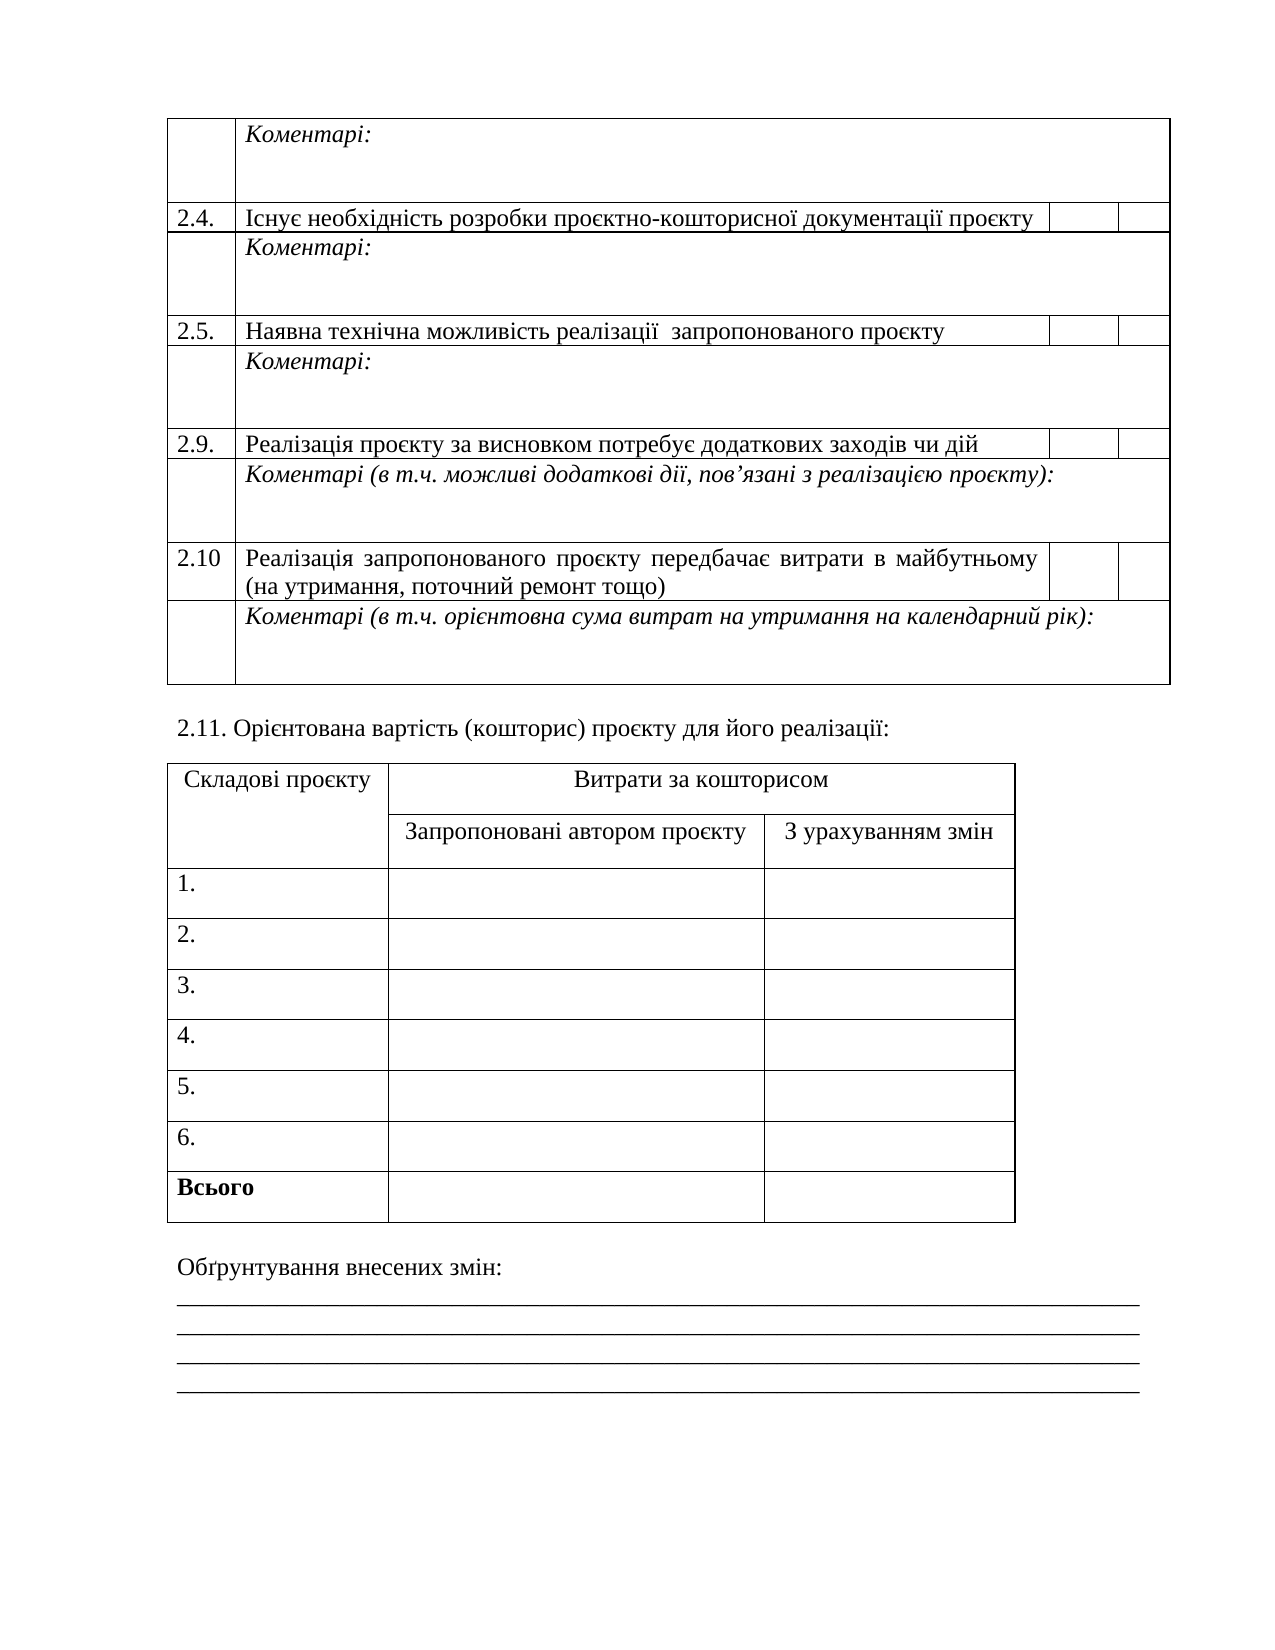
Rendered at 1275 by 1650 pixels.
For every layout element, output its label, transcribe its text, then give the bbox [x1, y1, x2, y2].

table_cell Коментарі: [236, 119, 1169, 202]
table_cell [1050, 429, 1118, 458]
table_cell 2.9. [168, 429, 235, 458]
table_cell [765, 970, 1014, 1019]
table_cell [1119, 316, 1169, 345]
table_cell [765, 1172, 1014, 1222]
table_cell [1119, 543, 1169, 600]
table_cell [1050, 203, 1118, 231]
text 2.11. Орієнтована вартість (кошторис) проєкту для його реалізації: [177, 713, 1216, 742]
table_cell [168, 601, 235, 684]
table_cell 3. [168, 970, 388, 1019]
table_cell [389, 1122, 764, 1171]
table_cell Коментарі (в т.ч. можливі додаткові дії, пов’язані з реалізацією проєкту): [236, 459, 1169, 542]
table_cell Реалізація запропонованого проєкту передбачає витрати в майбутньому (на утримання, поточний ремонт тощо) [236, 543, 1049, 600]
table_cell Існує необхідність розробки проєктно-кошторисної документації проєкту [236, 203, 1049, 231]
table_cell 6. [168, 1122, 388, 1171]
table_cell [389, 869, 764, 918]
table_cell [389, 919, 764, 969]
table_cell [389, 970, 764, 1019]
table_cell [168, 233, 235, 315]
table_cell [168, 459, 235, 542]
table_cell [168, 346, 235, 428]
table_cell [1050, 543, 1118, 600]
table_header Витрати за кошторисом [389, 764, 1014, 814]
table_cell Запропоновані автором проєкту [389, 815, 764, 867]
table_cell 2.4. [168, 203, 235, 231]
table_cell Коментарі: [236, 346, 1169, 428]
table_cell [1119, 203, 1169, 231]
table_cell [168, 119, 235, 202]
table_cell [389, 1172, 764, 1222]
table_cell Коментарі (в т.ч. орієнтовна сума витрат на утримання на календарний рік): [236, 601, 1169, 684]
table_cell [389, 1071, 764, 1121]
table_cell Всього [168, 1172, 388, 1222]
text _____________________________________________________________________________ [177, 1280, 1216, 1309]
table_cell [389, 1020, 764, 1070]
table_cell [1050, 316, 1118, 345]
table_cell [765, 869, 1014, 918]
table_cell [765, 1122, 1014, 1171]
table_cell Реалізація проєкту за висновком потребує додаткових заходів чи дій [236, 429, 1049, 458]
table_cell З урахуванням змін [765, 815, 1014, 867]
table_cell 1. [168, 869, 388, 918]
table_cell [765, 1071, 1014, 1121]
table_cell 5. [168, 1071, 388, 1121]
table_cell Коментарі: [236, 233, 1169, 315]
text _____________________________________________________________________________ [177, 1367, 1216, 1395]
table_cell 2. [168, 919, 388, 969]
table_cell [1119, 429, 1169, 458]
table_cell 2.5. [168, 316, 235, 345]
table_header Складові проєкту [168, 764, 388, 867]
table_cell [765, 919, 1014, 969]
text _____________________________________________________________________________ [177, 1309, 1216, 1338]
table_cell 4. [168, 1020, 388, 1070]
table_cell [765, 1020, 1014, 1070]
table_cell Наявна технічна можливість реалізації запропонованого проєкту [236, 316, 1049, 345]
table_cell 2.10 [168, 543, 235, 600]
text _____________________________________________________________________________ [177, 1338, 1216, 1367]
text Обґрунтування внесених змін: [177, 1252, 1216, 1280]
